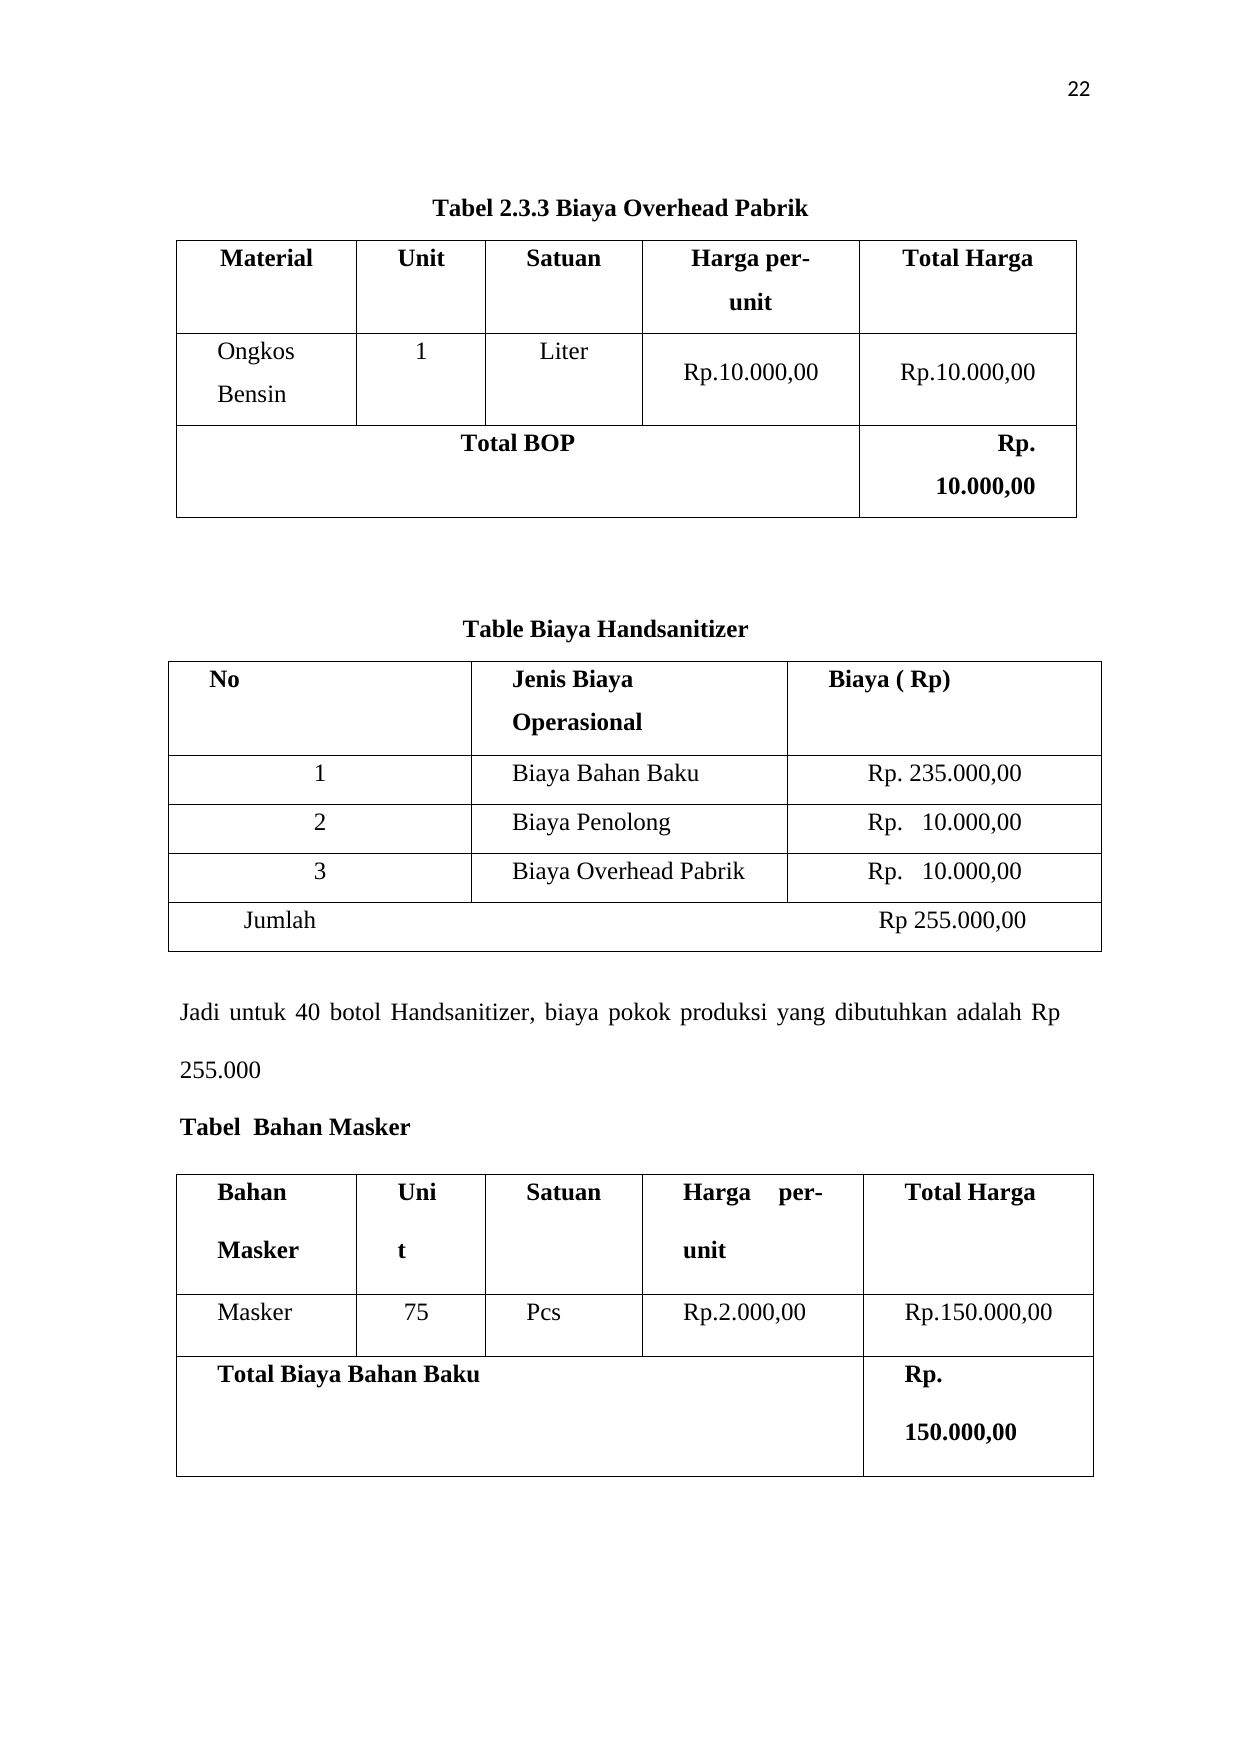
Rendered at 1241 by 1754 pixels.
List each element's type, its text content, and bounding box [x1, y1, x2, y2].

table_cell 75 [357, 1295, 485, 1356]
table_header Total Harga [860, 241, 1076, 333]
table_header Harga per-unit [643, 241, 859, 333]
table_cell Ongkos Bensin [177, 334, 356, 425]
list Tabel 2.3.3 Biaya Overhead Pabrik [179, 193, 1061, 222]
table_cell Rp. 10.000,00 [788, 805, 1101, 853]
table_cell Rp.10.000,00 [643, 334, 859, 425]
table_header Jenis Biaya Operasional [472, 662, 787, 754]
table_cell Rp. 150.000,00 [864, 1357, 1093, 1476]
table_cell Liter [486, 334, 642, 425]
table_cell 3 [169, 854, 471, 902]
list Tabel Bahan Masker [179, 1112, 1061, 1141]
table_header Satuan [486, 241, 642, 333]
table_header Unit [357, 1175, 485, 1294]
table_header Material [177, 241, 356, 333]
table_cell Pcs [486, 1295, 642, 1356]
table_header Bahan Masker [177, 1175, 356, 1294]
table_cell Rp. 10.000,00 [788, 854, 1101, 902]
table_cell Total Biaya Bahan Baku [177, 1357, 863, 1476]
table_cell Rp. 10.000,00 [860, 426, 1076, 517]
text Table Biaya Handsanitizer [150, 614, 1061, 643]
table_cell Rp.10.000,00 [860, 334, 1076, 425]
table_cell Masker [177, 1295, 356, 1356]
table_cell Biaya Overhead Pabrik [472, 854, 787, 902]
list Jadi untuk 40 botol Handsanitizer, biaya pokok produksi yang dibutuhkan adalah Rp 255.000 [179, 997, 1061, 1084]
table_header Satuan [486, 1175, 642, 1294]
table_cell Rp.2.000,00 [643, 1295, 863, 1356]
table_cell 1 [169, 756, 471, 804]
table_header Harga per-unit [643, 1175, 863, 1294]
table_cell Biaya Bahan Baku [472, 756, 787, 804]
table_cell Total BOP [177, 426, 859, 517]
table_header Biaya ( Rp) [788, 662, 1101, 754]
table_header Total Harga [864, 1175, 1093, 1294]
table_cell 2 [169, 805, 471, 853]
table_cell Biaya Penolong [472, 805, 787, 853]
table_cell Rp.150.000,00 [864, 1295, 1093, 1356]
table_header No [169, 662, 471, 754]
table_cell 1 [357, 334, 485, 425]
table_header Unit [357, 241, 485, 333]
table_cell Jumlah Rp 255.000,00 [169, 903, 1101, 951]
table_cell Rp. 235.000,00 [788, 756, 1101, 804]
